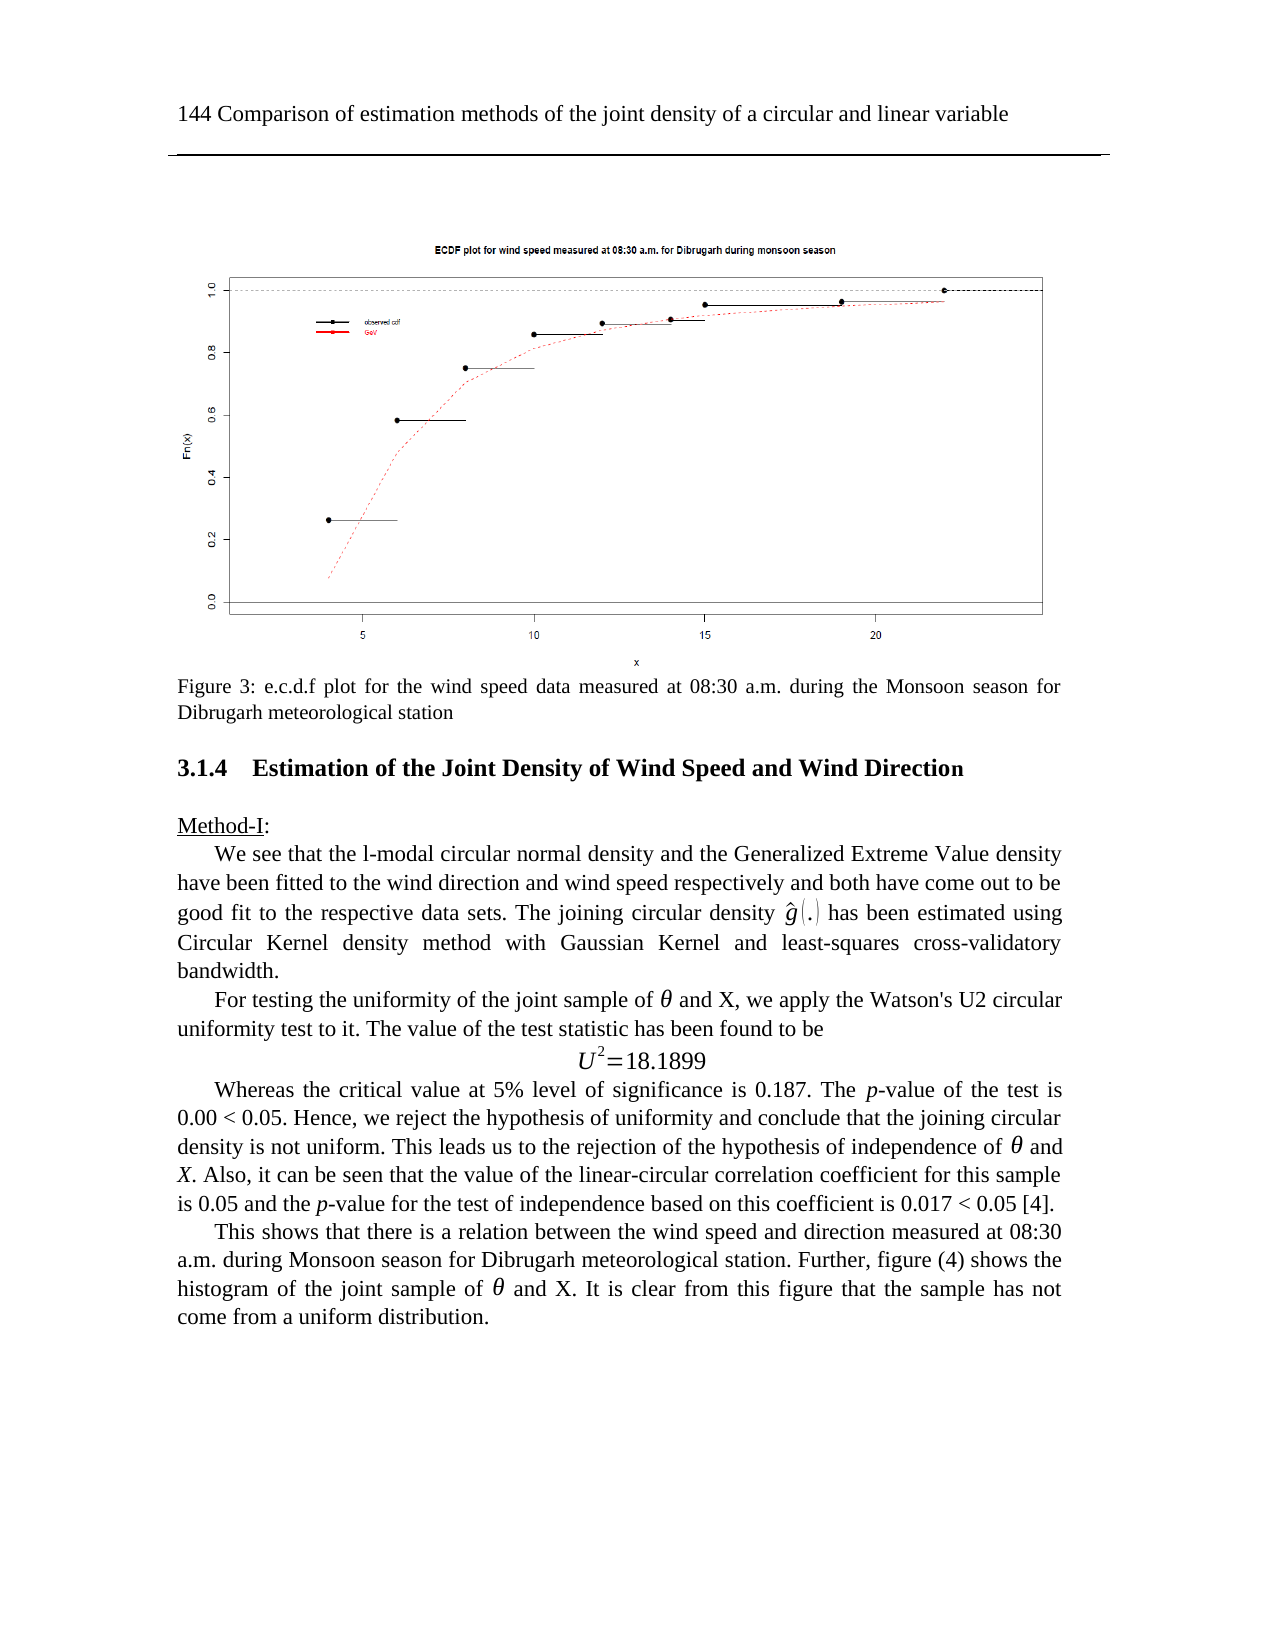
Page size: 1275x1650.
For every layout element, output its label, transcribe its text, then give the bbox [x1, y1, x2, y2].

text We see that the l-modal circular normal density and the Generalized Extreme Value density have been fitted to the wind direction and wind speed respectively and both have come out to be good fit to the respective data sets. The joining circular density has been estimated using Circular Kernel density method with Gaussian Kernel and least-squares cross-validatory bandwidth. [177, 841, 1063, 984]
text Figure 3: e.c.d.f plot for the wind speed data measured at 08:30 a.m. during the Monsoon season for Dibrugarh meteorological station [177, 674, 1063, 724]
text Method-I: [177, 812, 1063, 839]
text 3.1.4 Estimation of the Joint Density of Wind Speed and Wind Direction [177, 753, 1063, 782]
text This shows that there is a relation between the wind speed and direction measured at 08:30 a.m. during Monsoon season for Dibrugarh meteorological station. Further, figure (4) shows the histogram of the joint sample of and X. It is clear from this figure that the sample has not come from a uniform distribution. [177, 1218, 1063, 1330]
text For testing the uniformity of the joint sample of and X, we apply the Watson's U2 circular uniformity test to it. The value of the test statistic has been found to be [177, 985, 1063, 1041]
text Whereas the critical value at 5% level of significance is 0.187. The p-value of the test is 0.00 < 0.05. Hence, we reject the hypothesis of uniformity and conclude that the joining circular density is not uniform. This leads us to the rejection of the hypothesis of independence of and X. Also, it can be seen that the value of the linear-circular correlation coefficient for this sample is 0.05 and the p-value for the test of independence based on this coefficient is 0.017 < 0.05 [4]. [177, 1076, 1063, 1216]
